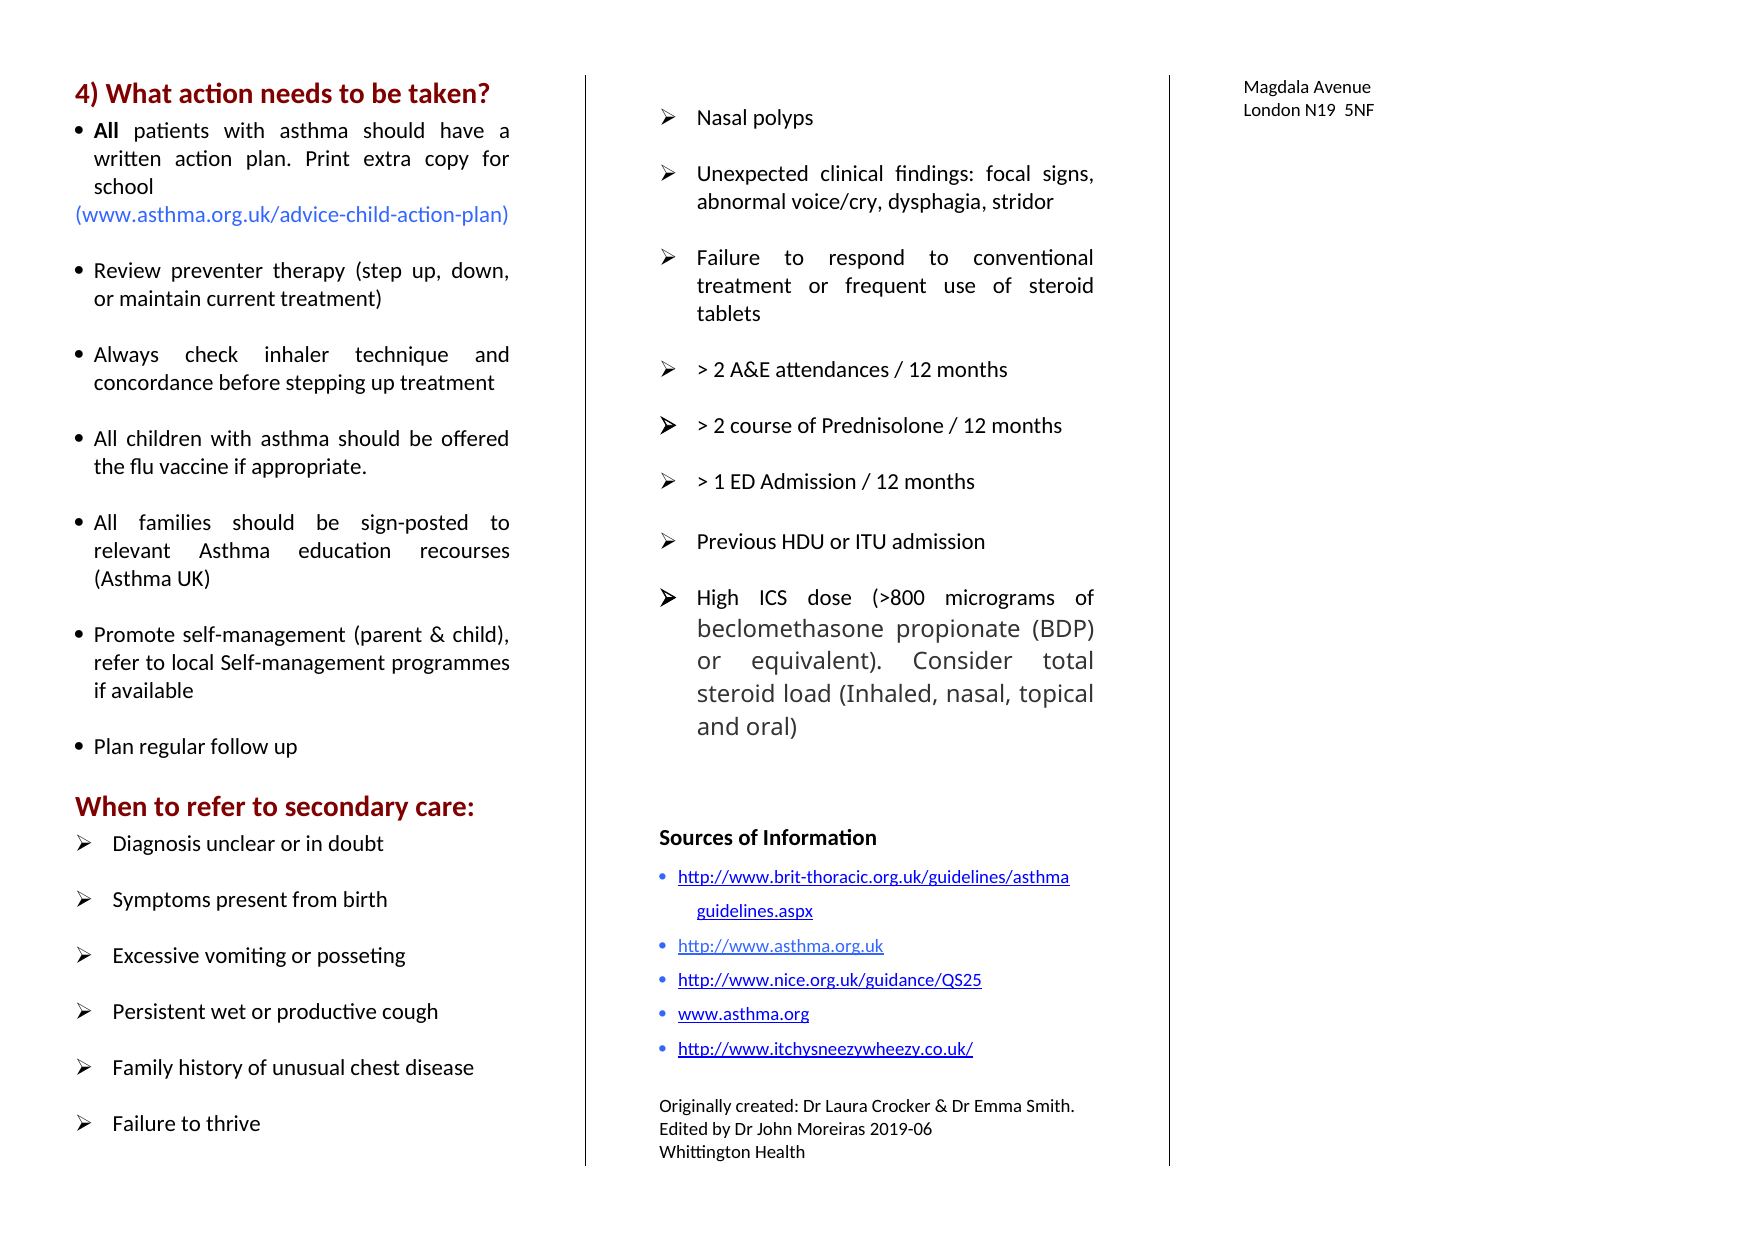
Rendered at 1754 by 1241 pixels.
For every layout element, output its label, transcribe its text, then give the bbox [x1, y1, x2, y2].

list All children with asthma should be offered the flu vaccine if appropriate. [75, 424, 510, 480]
list High ICS dose (>800 micrograms of beclomethasone propionate (BDP) or equivalent). Consider total steroid load (Inhaled, nasal, topical and oral) [659, 583, 1094, 742]
list Previous HDU or ITU admission [659, 527, 1094, 556]
text Originally created: Dr Laura Crocker & Dr Emma Smith. Edited by Dr John Moreiras 2019-06 [659, 1094, 1094, 1140]
list Symptoms present from birth [75, 885, 510, 913]
list Failure to respond to conventional treatment or frequent use of steroid tablets [659, 243, 1094, 327]
text Sources of Information [659, 823, 1094, 851]
list All families should be sign-posted to relevant Asthma education recourses (Asthma ) [75, 508, 510, 592]
text When to refer to secondary care: [75, 788, 510, 824]
list (www.asthma.org.uk/advice-child-action-plan) [75, 200, 510, 228]
list All patients with asthma should have a written action plan. Print extra copy for school [75, 116, 510, 200]
list Nasal polyps [659, 103, 1094, 131]
list Always check inhaler technique and concordance before stepping up treatment [75, 340, 510, 396]
list Review preventer therapy (step up, down, or maintain current treatment) [75, 256, 510, 312]
text 4) What action needs to be taken? [75, 75, 510, 111]
list www.asthma.org [659, 1002, 1094, 1025]
list Diagnosis unclear or in doubt [75, 829, 510, 857]
list Promote self-management (parent & child), refer to local Self-management programmes if available [75, 620, 510, 704]
list http://www.itchysneezywheezy.co.uk/ [659, 1037, 1094, 1060]
list Failure to thrive [75, 1109, 510, 1138]
list Plan regular follow up [75, 732, 510, 760]
list > 2 A&E attendances / 12 months [659, 355, 1094, 383]
list > 2 course of Prednisolone / 12 months [659, 411, 1094, 439]
text N19 5NF [1243, 98, 1679, 121]
list > 1 ED Admission / 12 months [659, 467, 1094, 495]
list Unexpected clinical findings: focal signs, abnormal voice/cry, dysphagia, stridor [659, 159, 1094, 215]
list Persistent wet or productive cough [75, 997, 510, 1026]
list Family history of unusual chest disease [75, 1053, 510, 1082]
list http://www.asthma.org.uk [659, 934, 1094, 957]
list http://www.brit-thoracic.org.uk/guidelines/asthma guidelines.aspx [659, 865, 1094, 922]
list http://www.nice.org.uk/guidance/QS25 [659, 968, 1094, 991]
list Excessive vomiting or posseting [75, 941, 510, 969]
text Whittington Health [659, 1140, 1094, 1163]
